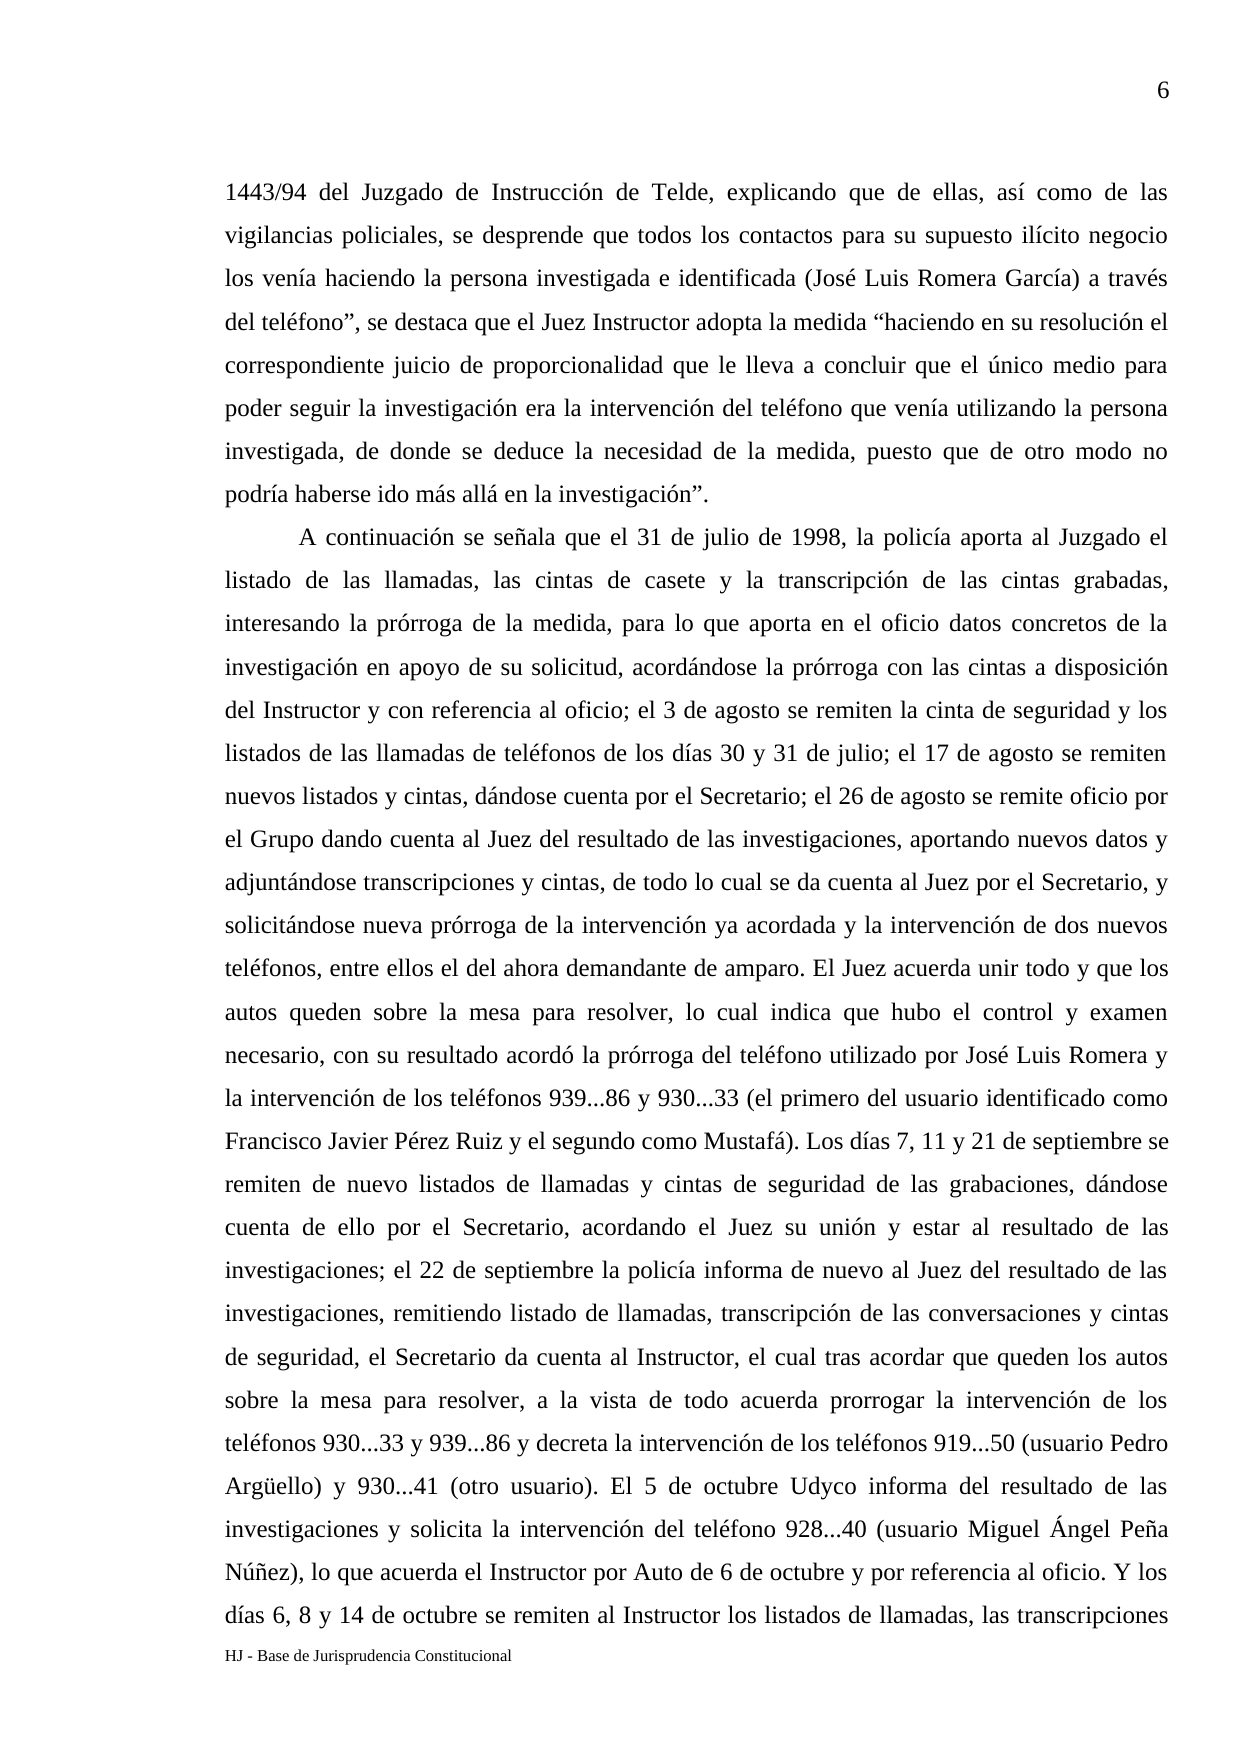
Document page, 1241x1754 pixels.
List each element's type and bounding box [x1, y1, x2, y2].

text [224, 522, 1169, 1629]
text [224, 177, 1169, 508]
